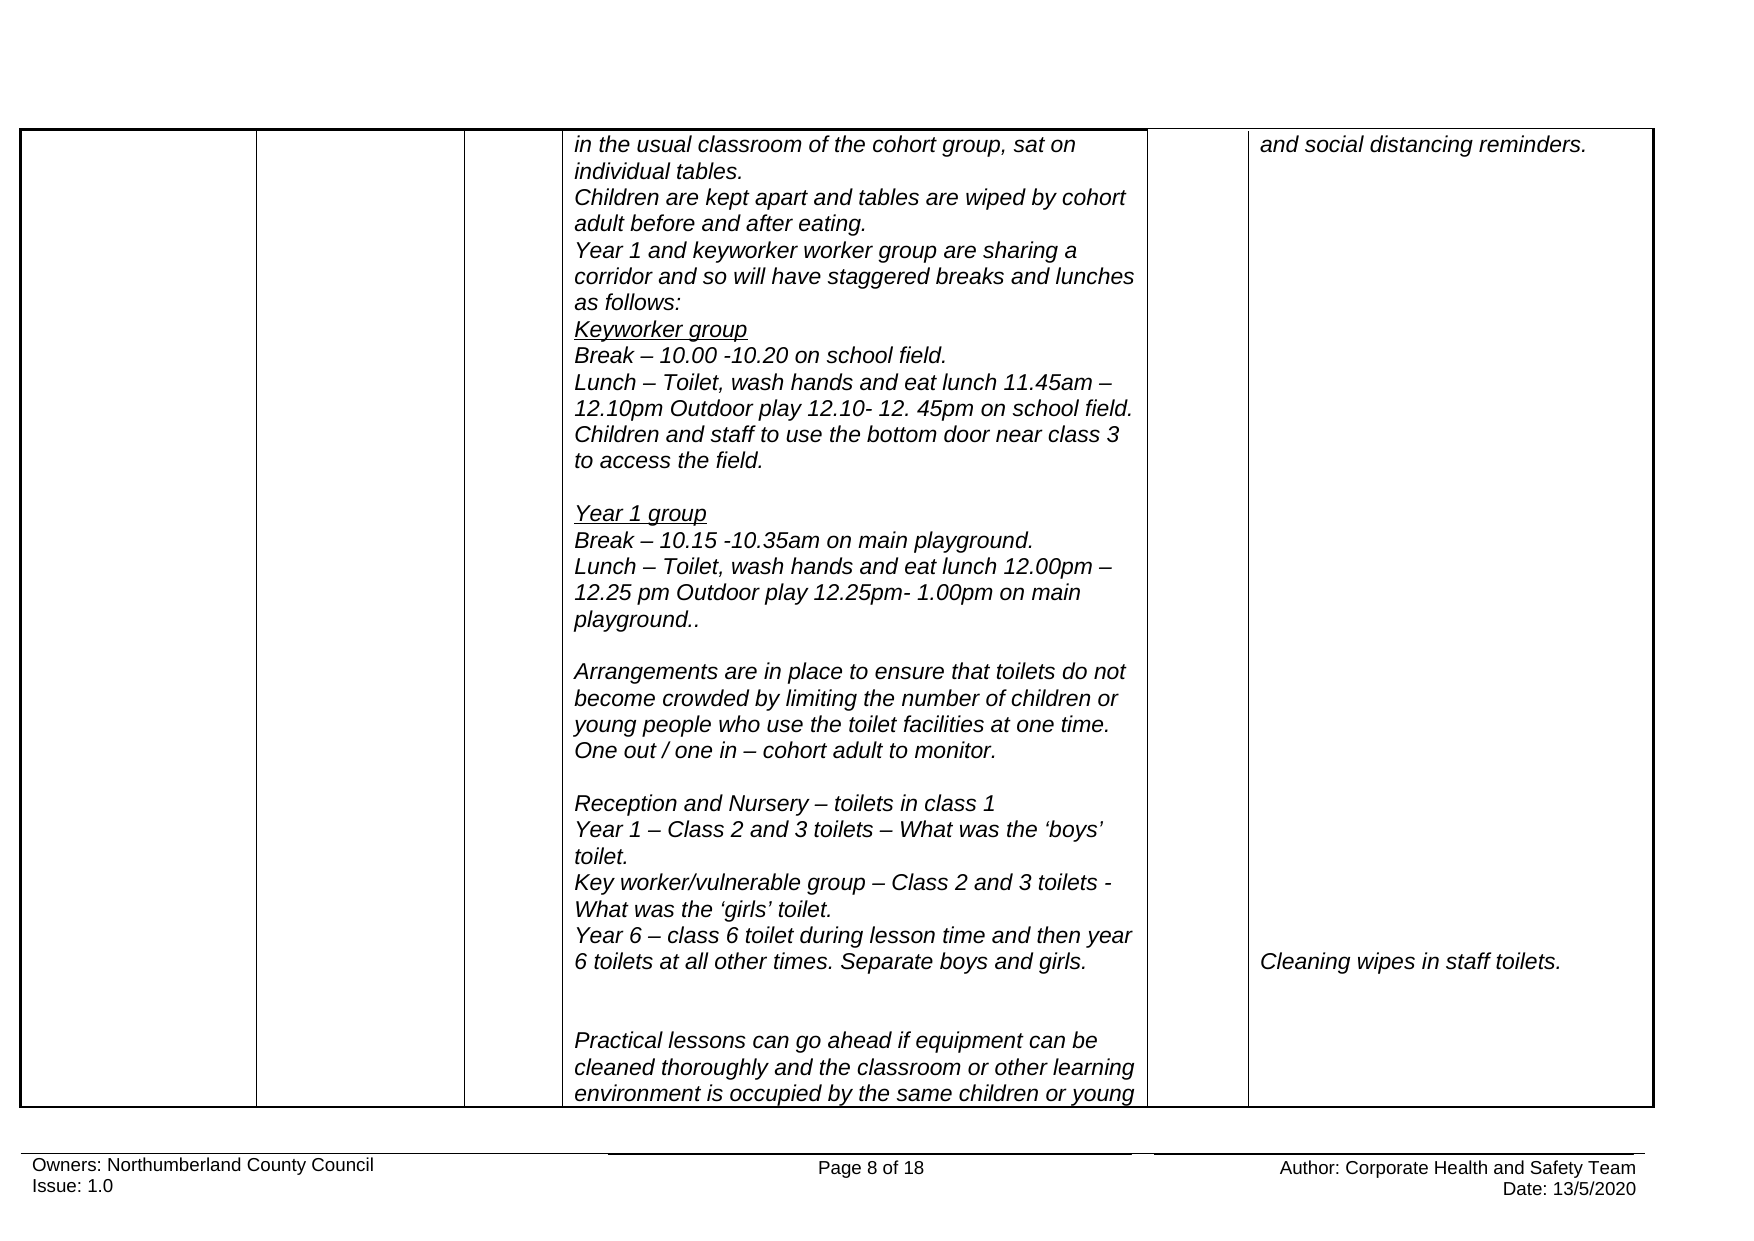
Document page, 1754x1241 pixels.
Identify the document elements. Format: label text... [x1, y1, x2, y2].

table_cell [257, 131, 464, 1106]
table_cell H [465, 131, 562, 1106]
table_cell M [1148, 129, 1249, 1106]
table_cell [22, 131, 256, 1106]
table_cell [563, 131, 1147, 1106]
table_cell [1249, 129, 1652, 1106]
